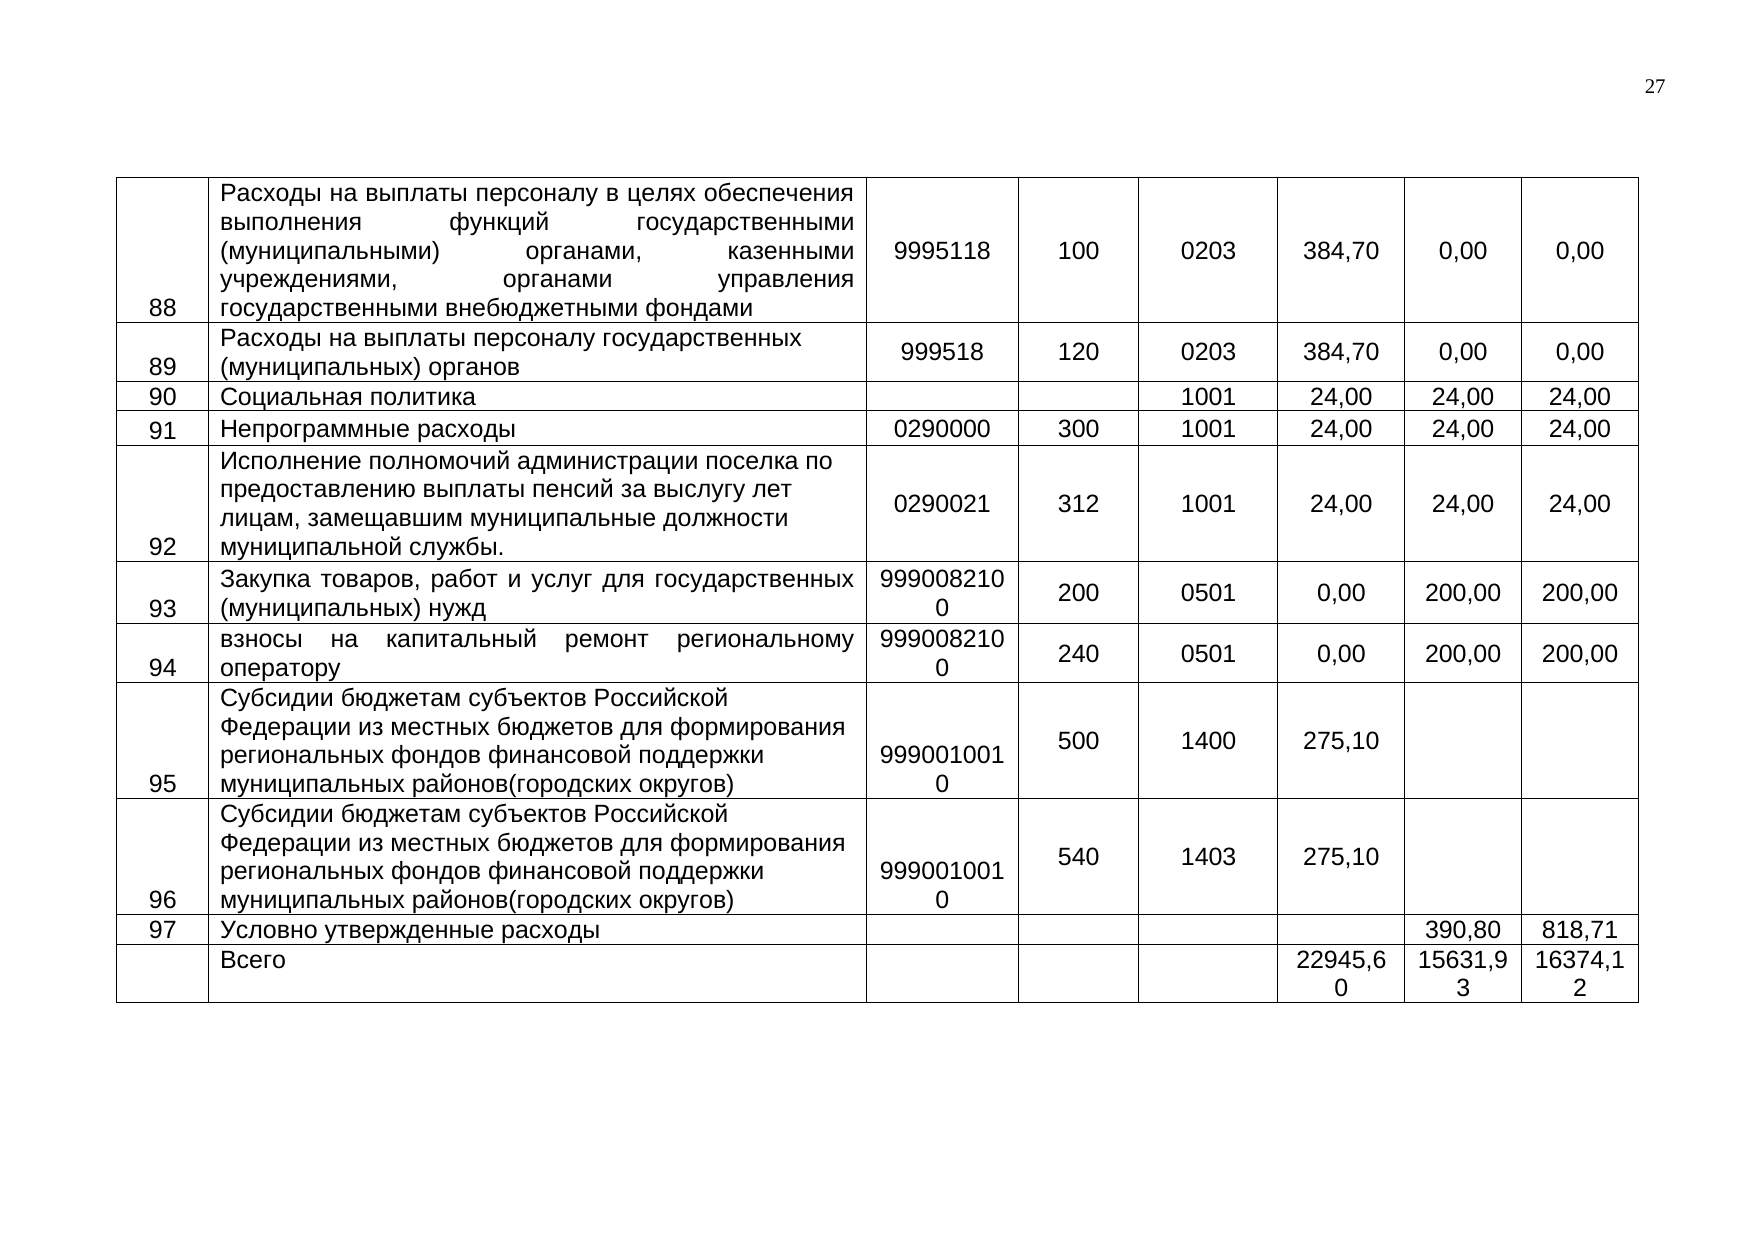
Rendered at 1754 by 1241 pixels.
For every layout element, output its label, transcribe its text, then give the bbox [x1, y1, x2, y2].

table_cell Закупка товаров, работ и услуг для государственных (муниципальных) нужд [209, 562, 866, 623]
table_cell 0290000 [867, 411, 1018, 445]
table_cell 16374,12 [1522, 945, 1638, 1002]
table_cell 312 [1019, 446, 1138, 561]
table_cell 24,00 [1278, 382, 1404, 410]
table_cell 0,00 [1278, 562, 1404, 623]
table_cell 24,00 [1522, 411, 1638, 445]
table_cell 24,00 [1522, 446, 1638, 561]
table_cell 384,70 [1278, 178, 1404, 322]
table_cell 1001 [1139, 411, 1277, 445]
table_cell 0,00 [1278, 624, 1404, 682]
table_cell 500 [1019, 683, 1138, 798]
table_cell 96 [117, 799, 208, 914]
table_cell 200,00 [1405, 562, 1521, 623]
table_cell 999518 [867, 323, 1018, 381]
table_cell 1001 [1139, 382, 1277, 410]
table_cell 200,00 [1522, 624, 1638, 682]
table_cell [1139, 945, 1277, 1002]
table_cell 24,00 [1405, 446, 1521, 561]
table_cell 24,00 [1405, 411, 1521, 445]
table_cell 275,10 [1278, 799, 1404, 914]
table_cell 22945,60 [1278, 945, 1404, 1002]
table_cell 0,00 [1405, 178, 1521, 322]
table_cell [867, 915, 1018, 944]
table_cell 92 [117, 446, 208, 561]
table_cell 9995118 [867, 178, 1018, 322]
table_cell 24,00 [1278, 446, 1404, 561]
table_cell [1139, 915, 1277, 944]
table_cell [1522, 799, 1638, 914]
table_cell 9990010010 [867, 683, 1018, 798]
table_cell 390,80 [1405, 915, 1521, 944]
table_cell Непрограммные расходы [209, 411, 866, 445]
table_cell 24,00 [1405, 382, 1521, 410]
table_cell 9990010010 [867, 799, 1018, 914]
table_cell 384,70 [1278, 323, 1404, 381]
table_cell [1019, 915, 1138, 944]
table_cell [1522, 683, 1638, 798]
table_cell 1403 [1139, 799, 1277, 914]
table_cell 200 [1019, 562, 1138, 623]
table_cell 540 [1019, 799, 1138, 914]
table_cell [1405, 683, 1521, 798]
table_cell 93 [117, 562, 208, 623]
table_cell 200,00 [1405, 624, 1521, 682]
table_cell 91 [117, 411, 208, 445]
table_cell 300 [1019, 411, 1138, 445]
table_cell 0290021 [867, 446, 1018, 561]
table_cell [117, 945, 208, 1002]
table_cell Расходы на выплаты персоналу в целях обеспечения выполнения функций государственными (муниципальными) органами, казенными учреждениями, органами управления государственными внебюджетными фондами [209, 178, 866, 322]
table_cell Условно утвержденные расходы [209, 915, 866, 944]
table_cell 15631,93 [1405, 945, 1521, 1002]
table_cell 24,00 [1522, 382, 1638, 410]
table_cell 0203 [1139, 178, 1277, 322]
table_cell 100 [1019, 178, 1138, 322]
table_cell 0,00 [1405, 323, 1521, 381]
table_cell 0,00 [1522, 323, 1638, 381]
table_cell 275,10 [1278, 683, 1404, 798]
table_cell [1019, 382, 1138, 410]
table_cell [1278, 915, 1404, 944]
table_cell 9990082100 [867, 562, 1018, 623]
table_cell 120 [1019, 323, 1138, 381]
table_cell 95 [117, 683, 208, 798]
table_cell Социальная политика [209, 382, 866, 410]
table_cell 1001 [1139, 446, 1277, 561]
table_cell 94 [117, 624, 208, 682]
table_cell 0501 [1139, 624, 1277, 682]
table_cell Субсидии бюджетам субъектов Российской Федерации из местных бюджетов для формирования региональных фондов финансовой поддержки муниципальных районов(городских округов) [209, 683, 866, 798]
table_cell 89 [117, 323, 208, 381]
table_cell 9990082100 [867, 624, 1018, 682]
table_cell 88 [117, 178, 208, 322]
table_cell 90 [117, 382, 208, 410]
table_cell [867, 382, 1018, 410]
table_cell 24,00 [1278, 411, 1404, 445]
table_cell [867, 945, 1018, 1002]
table_cell 240 [1019, 624, 1138, 682]
table_cell 200,00 [1522, 562, 1638, 623]
table_cell [1019, 945, 1138, 1002]
table_cell 818,71 [1522, 915, 1638, 944]
table_cell 1400 [1139, 683, 1277, 798]
table_cell 0,00 [1522, 178, 1638, 322]
table_cell Субсидии бюджетам субъектов Российской Федерации из местных бюджетов для формирования региональных фондов финансовой поддержки муниципальных районов(городских округов) [209, 799, 866, 914]
table_cell 0203 [1139, 323, 1277, 381]
table_cell 0501 [1139, 562, 1277, 623]
table_cell [1405, 799, 1521, 914]
table_cell 97 [117, 915, 208, 944]
table_cell Всего [209, 945, 866, 1002]
table_cell Расходы на выплаты персоналу государственных (муниципальных) органов [209, 323, 866, 381]
table_cell Исполнение полномочий администрации поселка по предоставлению выплаты пенсий за выслугу лет лицам, замещавшим муниципальные должности муниципальной службы. [209, 446, 866, 561]
table_cell взносы на капитальный ремонт региональному оператору [209, 624, 866, 682]
